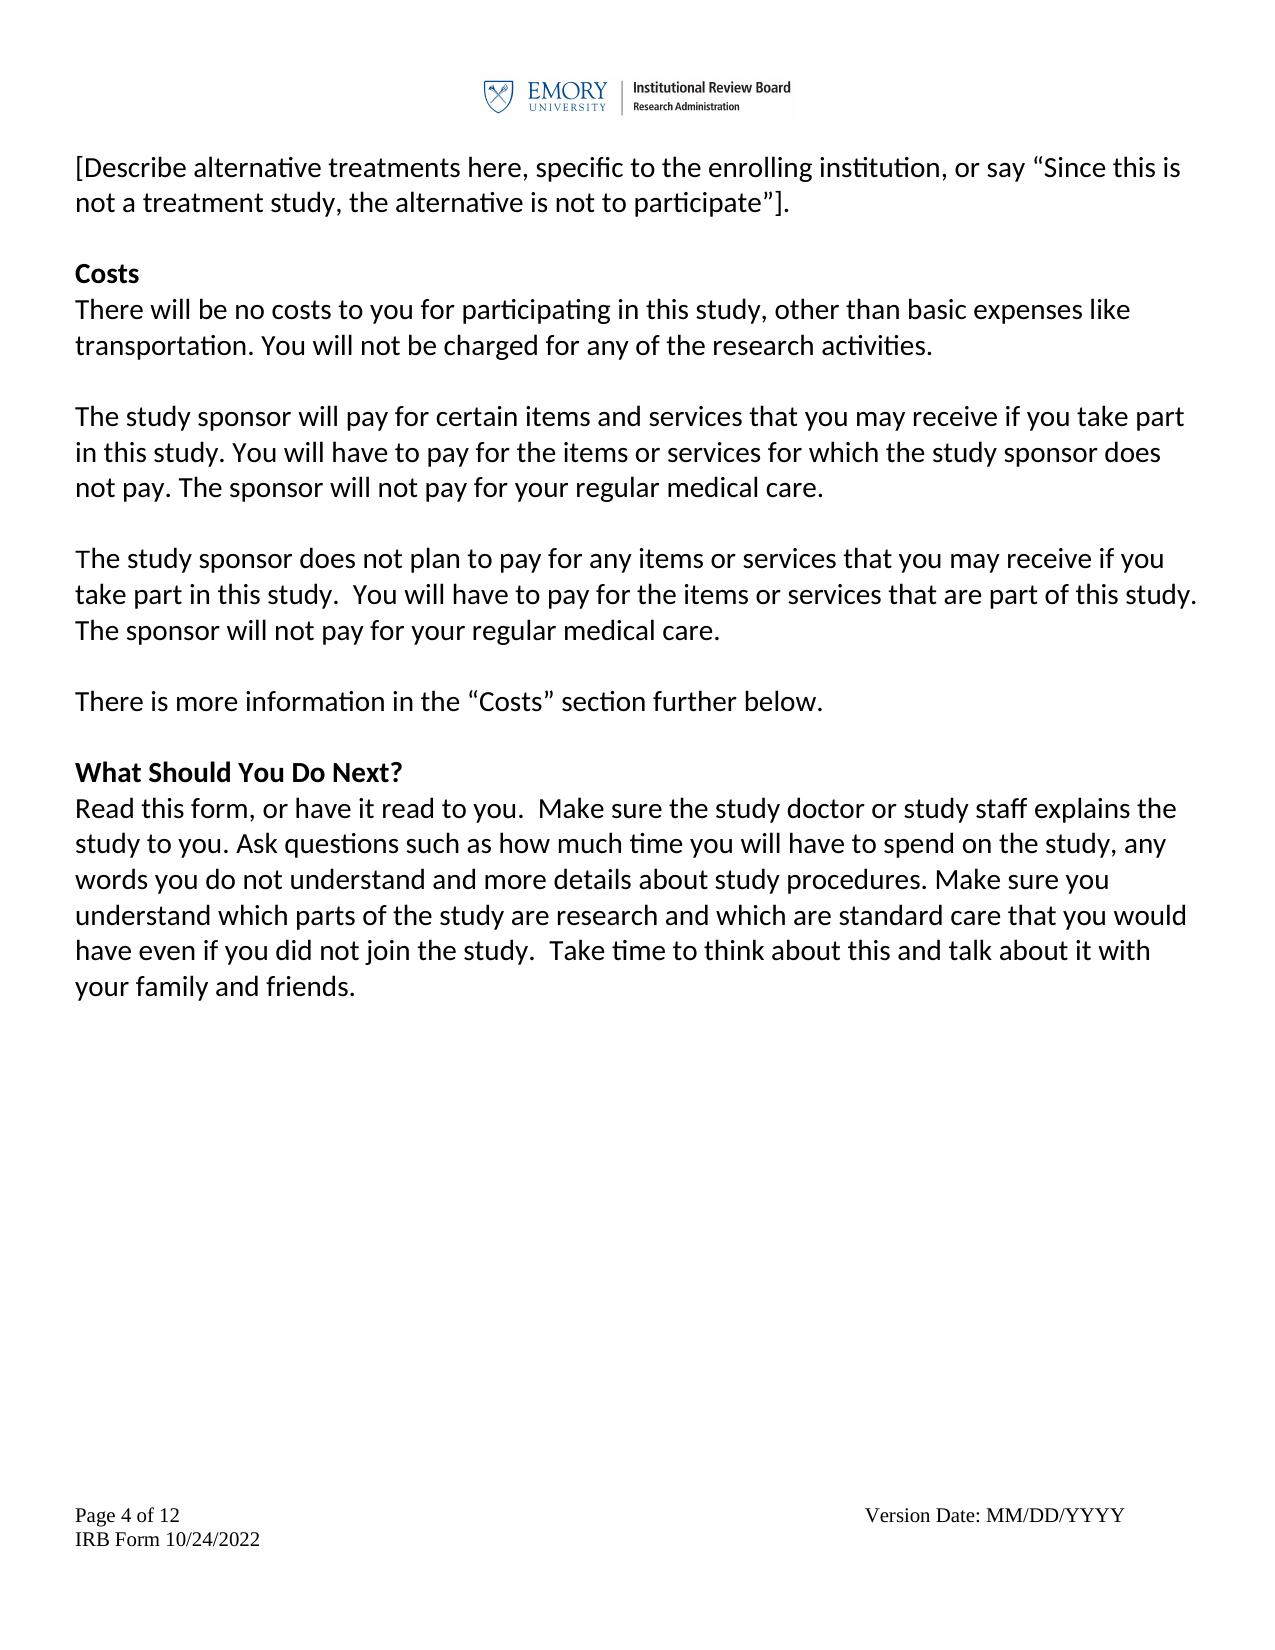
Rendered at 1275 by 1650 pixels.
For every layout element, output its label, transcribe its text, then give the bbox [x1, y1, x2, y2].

text [Describe alternative treatments here, specific to the enrolling institution, or say “Since this is not a treatment study, the alternative is not to participate”]. [75, 149, 1200, 220]
text Read this form, or have it read to you. Make sure the study doctor or study staff explains the study to you. Ask questions such as how much time you will have to spend on the study, any words you do not understand and more details about study procedures. Make sure you understand which parts of the study are research and which are standard care that you would have even if you did not join the study. Take time to think about this and talk about it with your family and friends. [75, 790, 1200, 1004]
picture [477, 75, 798, 120]
text There is more information in the “Costs” section further below. [75, 683, 1200, 719]
text The study sponsor will pay for certain items and services that you may receive if you take part in this study. You will have to pay for the items or services for which the study sponsor does not pay. The sponsor will not pay for your regular medical care. [75, 398, 1200, 505]
text There will be no costs to you for participating in this study, other than basic expenses like transportation. You will not be charged for any of the research activities. [75, 291, 1200, 362]
text Costs [75, 256, 1200, 291]
text What Should You Do Next? [75, 754, 1200, 790]
text The study sponsor does not plan to pay for any items or services that you may receive if you take part in this study. You will have to pay for the items or services that are part of this study. The sponsor will not pay for your regular medical care. [75, 541, 1200, 647]
